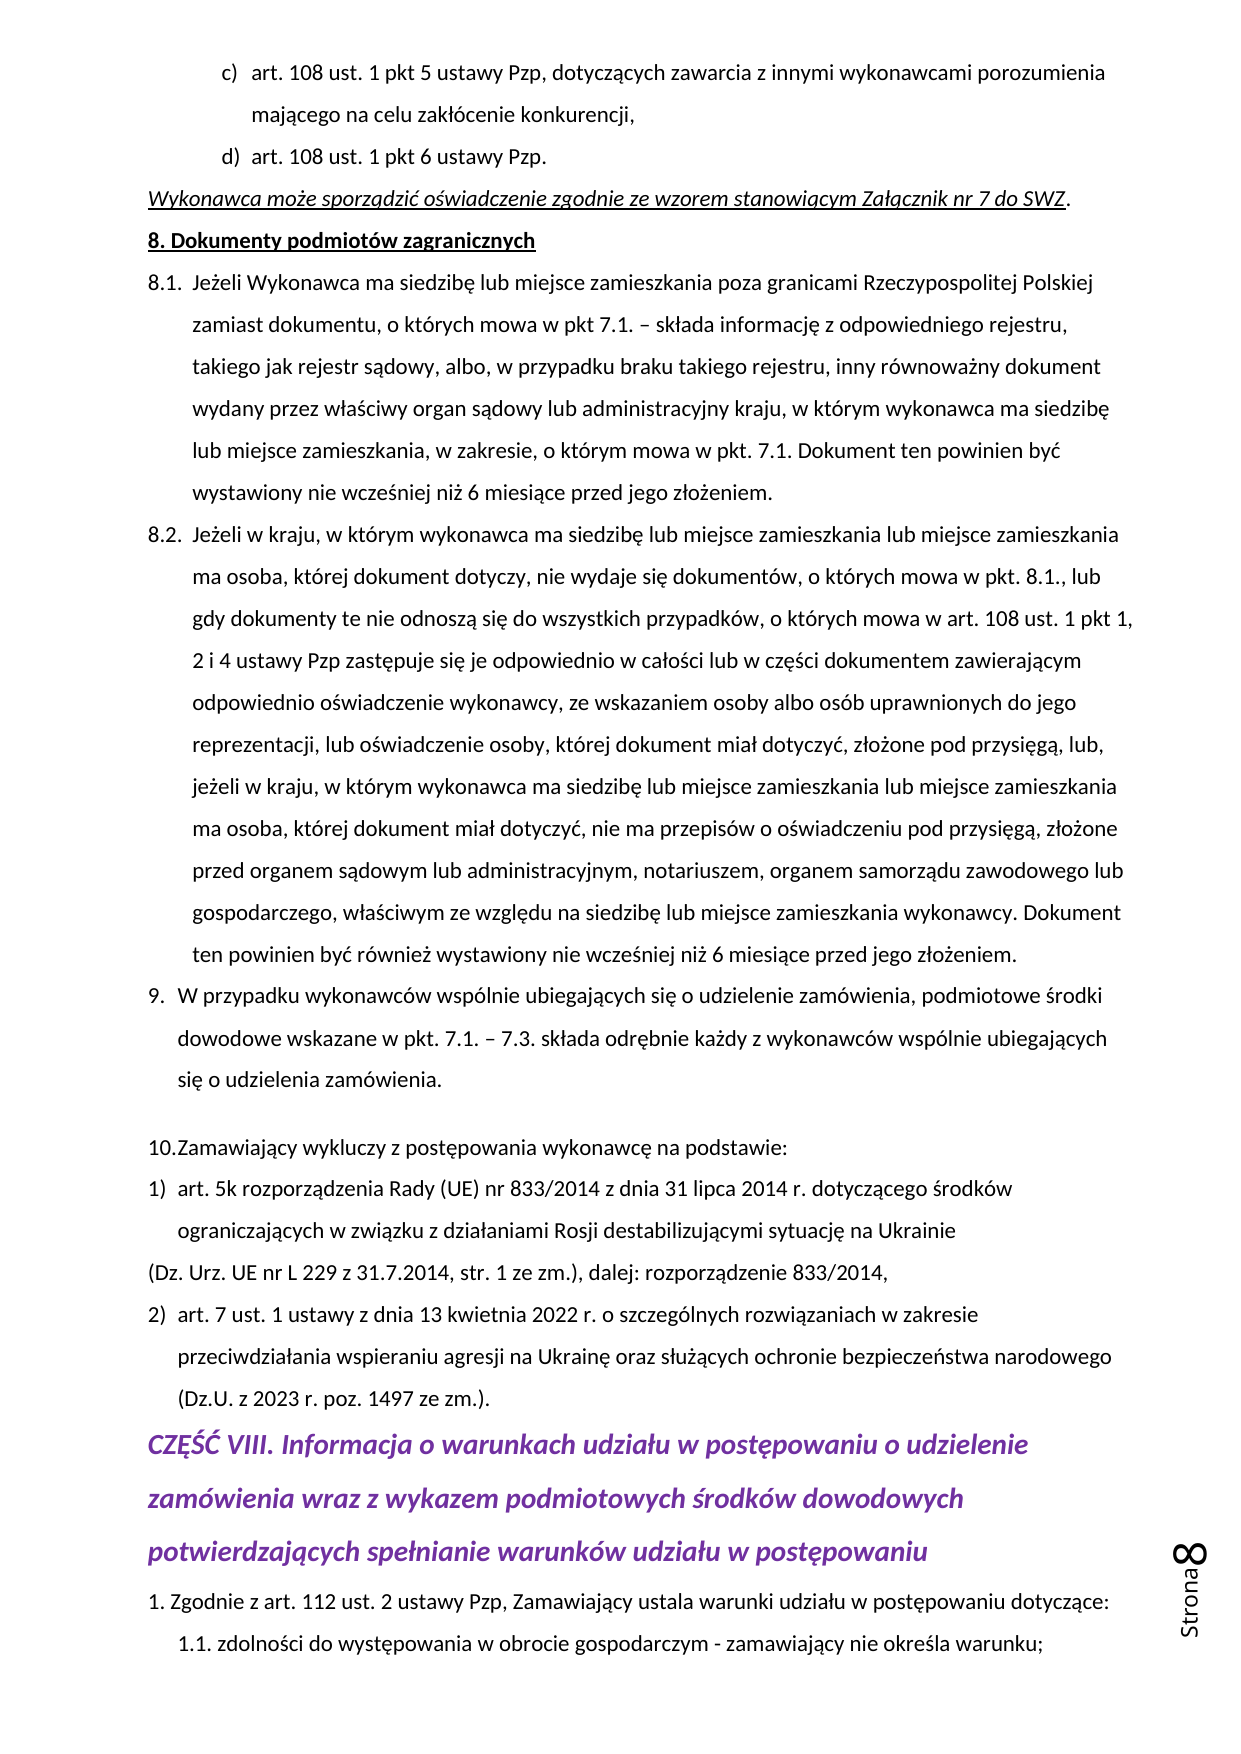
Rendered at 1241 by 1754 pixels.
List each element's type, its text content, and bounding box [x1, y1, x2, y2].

text c) art. 108 ust. 1 pkt 5 ustawy Pzp, dotyczących zawarcia z innymi wykonawcami porozumienia mającego na celu zakłócenie konkurencji, [221, 58, 1137, 128]
text 1) art. 5k rozporządzenia Rady (UE) nr 833/2014 z dnia 31 lipca 2014 r. dotyczącego środków ograniczających w związku z działaniami Rosji destabilizującymi sytuację na Ukrainie [148, 1174, 1137, 1244]
text 1. Zgodnie z art. 112 ust. 2 ustawy Pzp, Zamawiający ustala warunki udziału w postępowaniu dotyczące: [148, 1587, 1137, 1615]
text 9. W przypadku wykonawców wspólnie ubiegających się o udzielenie zamówienia, podmiotowe środki dowodowe wskazane w pkt. 7.1. – 7.3. składa odrębnie każdy z wykonawców wspólnie ubiegających się o udzielenia zamówienia. [148, 982, 1137, 1094]
text Wykonawca może sporządzić oświadczenie zgodnie ze wzorem stanowiącym Załącznik nr 7 do SWZ. [148, 184, 1137, 212]
text 8.1. Jeżeli Wykonawca ma siedzibę lub miejsce zamieszkania poza granicami Rzeczypospolitej Polskiej zamiast dokumentu, o których mowa w pkt 7.1. – składa informację z odpowiedniego rejestru, takiego jak rejestr sądowy, albo, w przypadku braku takiego rejestru, inny równoważny dokument wydany przez właściwy organ sądowy lub administracyjny kraju, w którym wykonawca ma siedzibę lub miejsce zamieszkania, w zakresie, o którym mowa w pkt. 7.1. Dokument ten powinien być wystawiony nie wcześniej niż 6 miesiące przed jego złożeniem. [148, 268, 1137, 506]
text 10. Zamawiający wykluczy z postępowania wykonawcę na podstawie: [148, 1133, 1137, 1161]
text 8. Dokumenty podmiotów zagranicznych [148, 226, 1137, 254]
text 8.2. Jeżeli w kraju, w którym wykonawca ma siedzibę lub miejsce zamieszkania lub miejsce zamieszkania ma osoba, której dokument dotyczy, nie wydaje się dokumentów, o których mowa w pkt. 8.1., lub gdy dokumenty te nie odnoszą się do wszystkich przypadków, o których mowa w art. 108 ust. 1 pkt 1, 2 i 4 ustawy Pzp zastępuje się je odpowiednio w całości lub w części dokumentem zawierającym odpowiednio oświadczenie wykonawcy, ze wskazaniem osoby albo osób uprawnionych do jego reprezentacji, lub oświadczenie osoby, której dokument miał dotyczyć, złożone pod przysięgą, lub, jeżeli w kraju, w którym wykonawca ma siedzibę lub miejsce zamieszkania lub miejsce zamieszkania ma osoba, której dokument miał dotyczyć, nie ma przepisów o oświadczeniu pod przysięgą, złożone przed organem sądowym lub administracyjnym, notariuszem, organem samorządu zawodowego lub gospodarczego, właściwym ze względu na siedzibę lub miejsce zamieszkania wykonawcy. Dokument ten powinien być również wystawiony nie wcześniej niż 6 miesiące przed jego złożeniem. [148, 520, 1137, 968]
text d) art. 108 ust. 1 pkt 6 ustawy Pzp. [221, 142, 1137, 170]
text 1.1. zdolności do występowania w obrocie gospodarczym - zamawiający nie określa warunku; [177, 1629, 1137, 1657]
text 2) art. 7 ust. 1 ustawy z dnia 13 kwietnia 2022 r. o szczególnych rozwiązaniach w zakresie przeciwdziałania wspieraniu agresji na Ukrainę oraz służących ochronie bezpieczeństwa narodowego (Dz.U. z 2023 r. poz. 1497 ze zm.). [148, 1301, 1137, 1412]
subtitle CZĘŚĆ VIII. Informacja o warunkach udziału w postępowaniu o udzielenie zamówienia wraz z wykazem podmiotowych środków dowodowych potwierdzających spełnianie warunków udziału w postępowaniu [148, 1426, 1137, 1569]
text (Dz. Urz. UE nr L 229 z 31.7.2014, str. 1 ze zm.), dalej: rozporządzenie 833/2014, [148, 1258, 1137, 1287]
